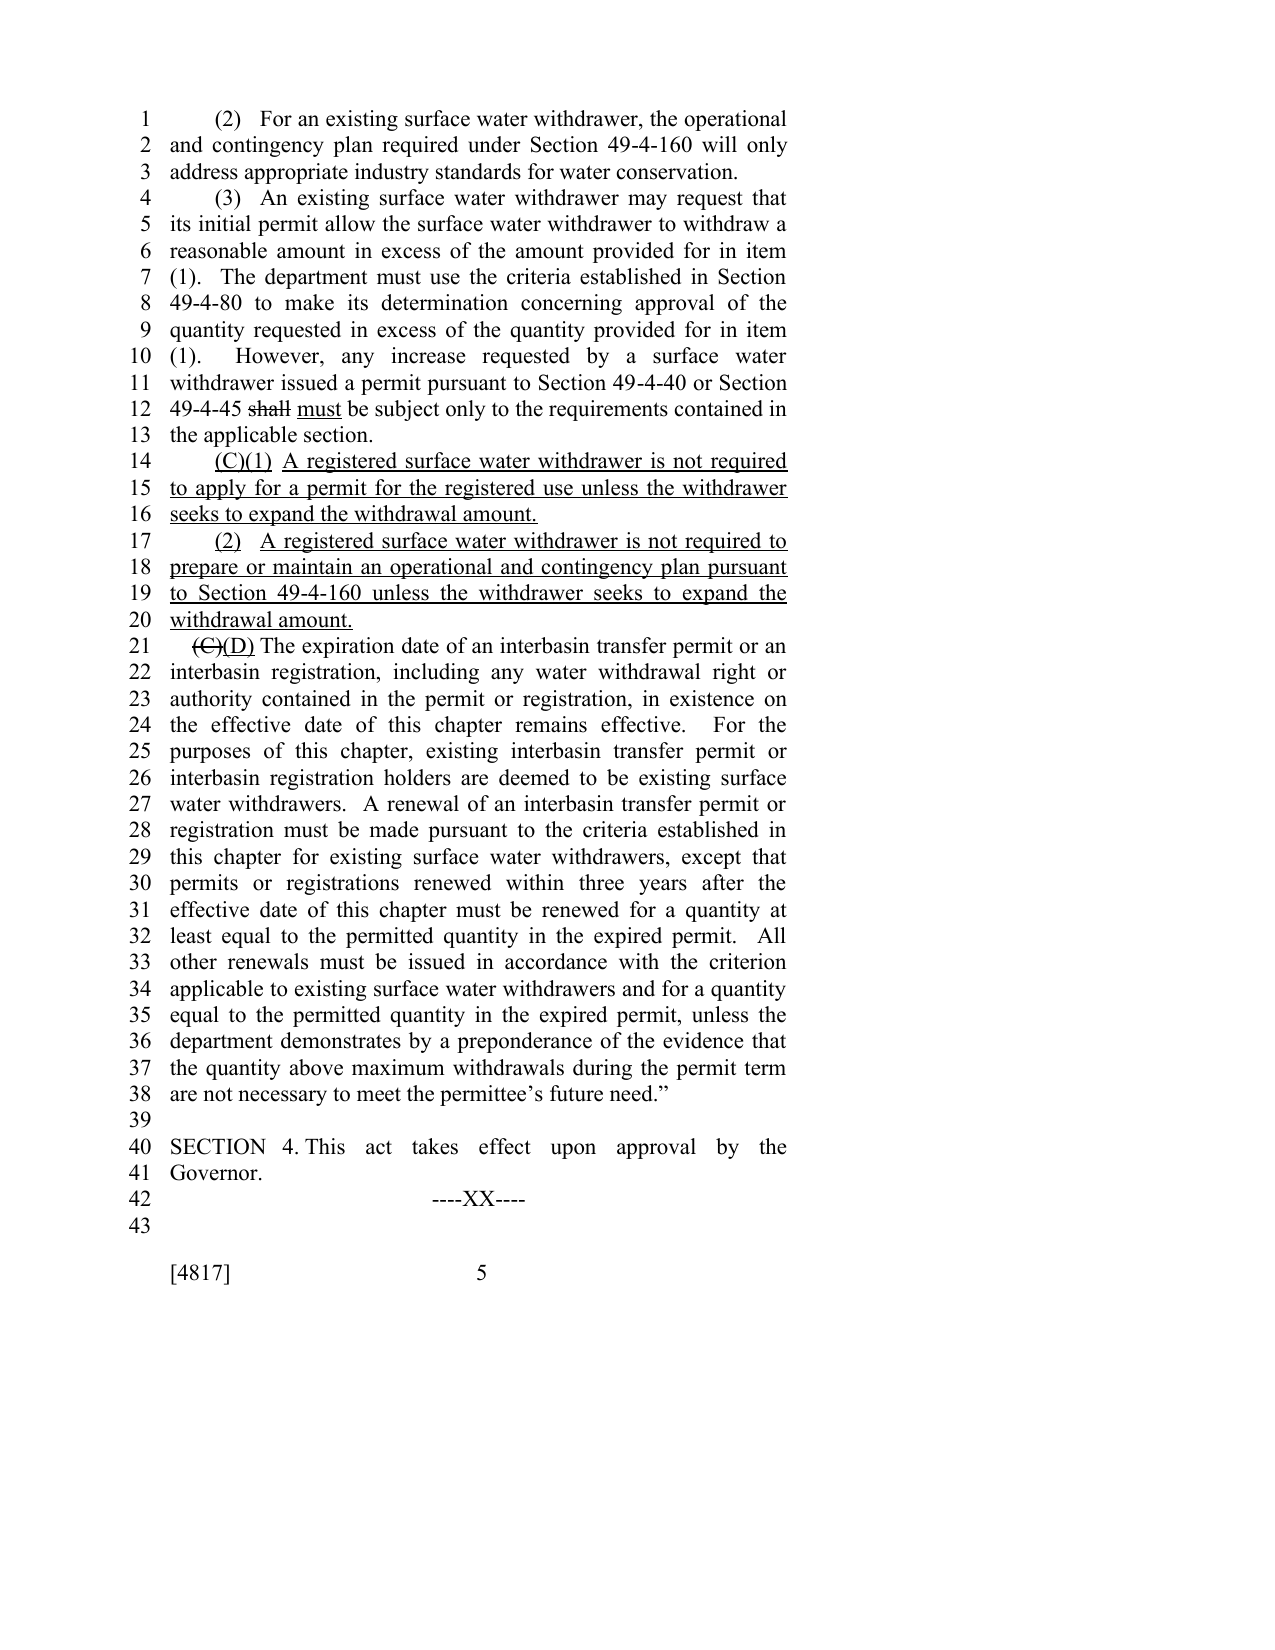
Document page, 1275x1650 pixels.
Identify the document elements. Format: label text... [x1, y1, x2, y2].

text (3) An existing surface water withdrawer may request that its initial permit allow the surface water withdrawer to withdraw a reasonable amount in excess of the amount provided for in item (1). The department must use the criteria established in Section 49-4-80 to make its determination concerning approval of the quantity requested in excess of the quantity provided for in item (1). However, any increase requested by a surface water withdrawer issued a permit pursuant to Section 49-4-40 or Section 49-4-45 shall must be subject only to the requirements contained in the applicable section. [169, 184, 787, 448]
text (C)(D) The expiration date of an interbasin transfer permit or an interbasin registration, including any water withdrawal right or authority contained in the permit or registration, in existence on the effective date of this chapter remains effective. For the purposes of this chapter, existing interbasin transfer permit or interbasin registration holders are deemed to be existing surface water withdrawers. A renewal of an interbasin transfer permit or registration must be made pursuant to the criteria established in this chapter for existing surface water withdrawers, except that permits or registrations renewed within three years after the effective date of this chapter must be renewed for a quantity at least equal to the permitted quantity in the expired permit. All other renewals must be issued in accordance with the criterion applicable to existing surface water withdrawers and for a quantity equal to the permitted quantity in the expired permit, unless the department demonstrates by a preponderance of the evidence that the quantity above maximum withdrawals during the permit term are not necessary to meet the permittee’s future need.” [169, 632, 787, 1106]
text (C)(1) A registered surface water withdrawer is not required to apply for a permit for the registered use unless the withdrawer seeks to expand the withdrawal amount. [169, 448, 787, 497]
text (C)(1) A registered surface water withdrawer is not required to apply for a permit for the registered use unless the withdrawer seeks to expand the withdrawal amount. [169, 498, 787, 527]
text (2) A registered surface water withdrawer is not required to prepare or maintain an operational and contingency plan pursuant to Section 49-4-160 unless the withdrawer seeks to expand the withdrawal amount. [169, 577, 787, 602]
text SECTION 4. This act takes effect upon approval by the Governor. [169, 1133, 787, 1186]
text (2) A registered surface water withdrawer is not required to prepare or maintain an operational and contingency plan pursuant to Section 49-4-160 unless the withdrawer seeks to expand the withdrawal amount. [169, 527, 787, 576]
text (2) For an existing surface water withdrawer, the operational and contingency plan required under Section 49-4-160 will only address appropriate industry standards for water conservation. [169, 105, 787, 184]
text ----XX---- [169, 1186, 787, 1212]
text (2) A registered surface water withdrawer is not required to prepare or maintain an operational and contingency plan pursuant to Section 49-4-160 unless the withdrawer seeks to expand the withdrawal amount. [169, 603, 787, 632]
